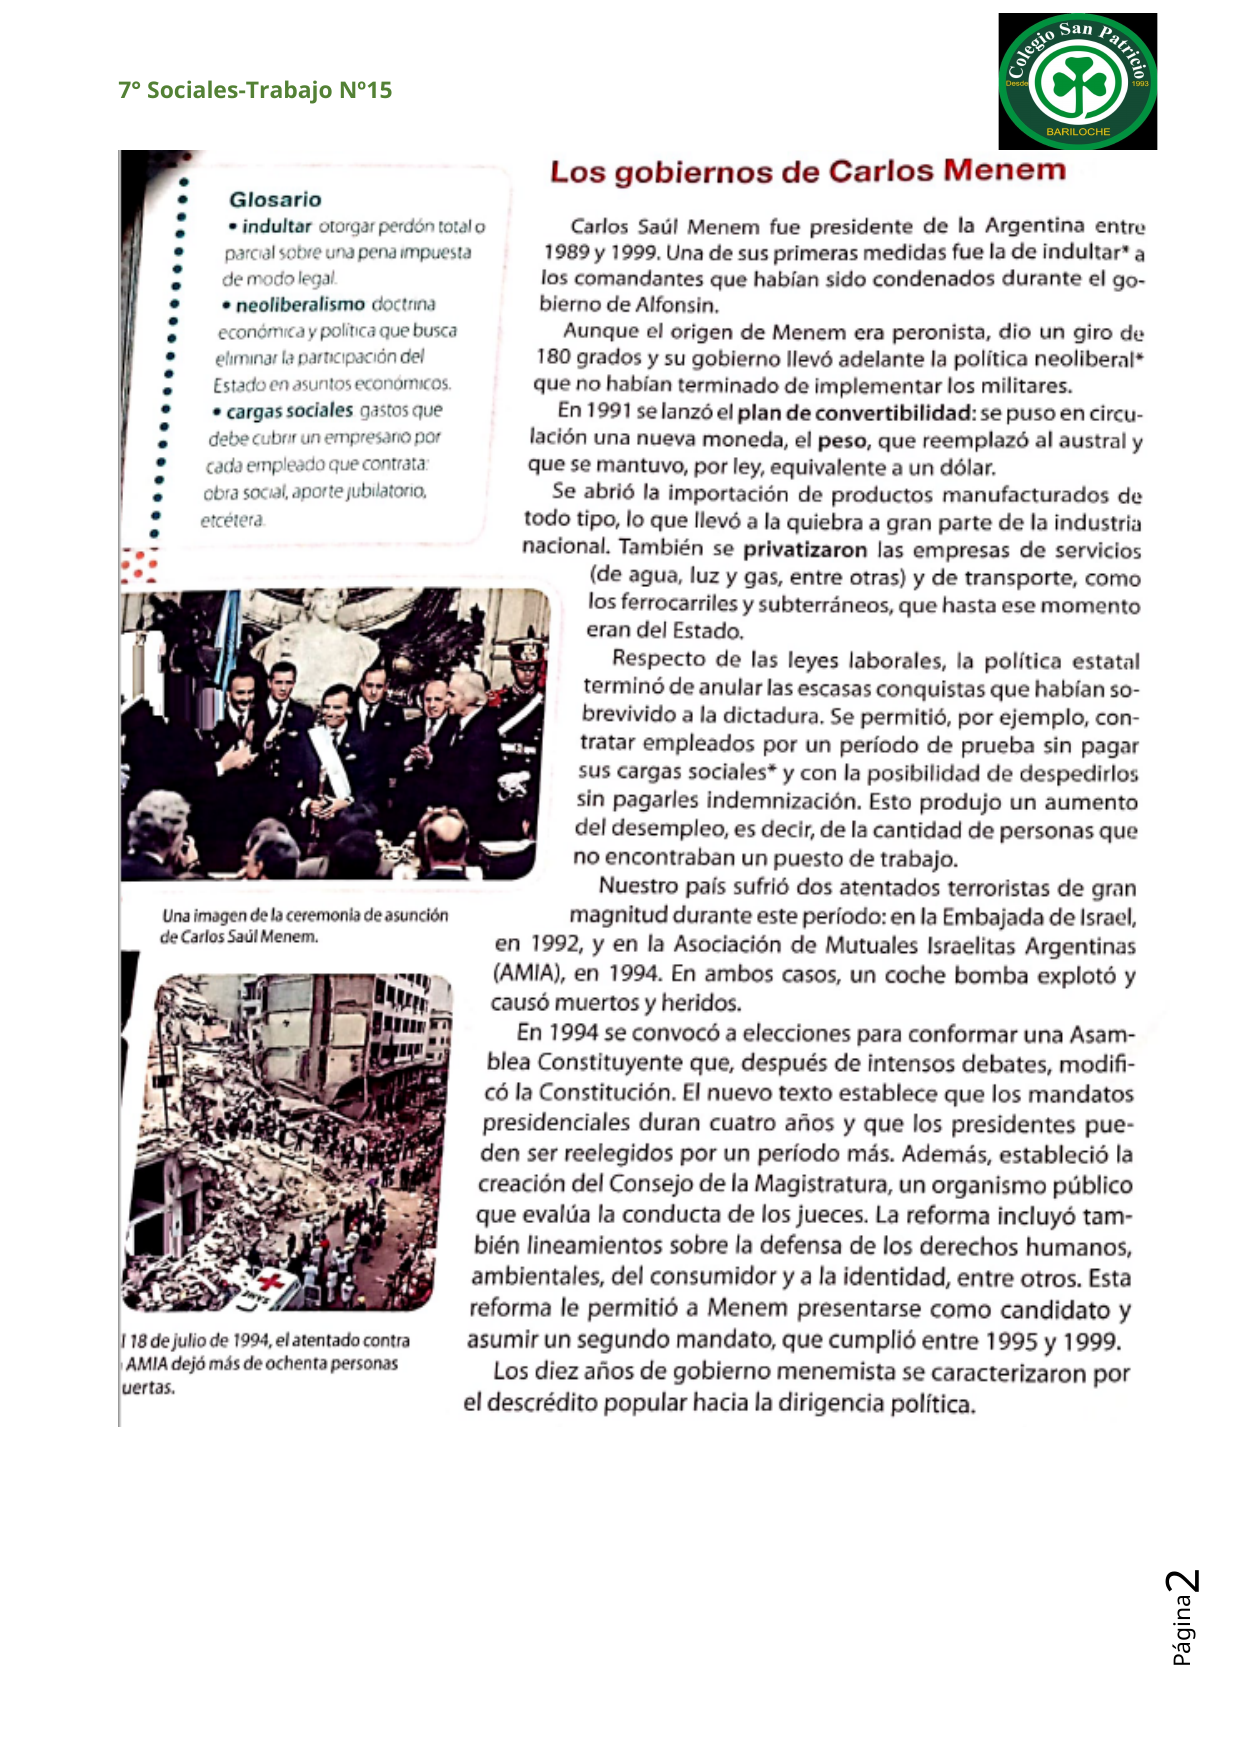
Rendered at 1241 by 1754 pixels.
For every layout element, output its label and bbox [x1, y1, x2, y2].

picture [118, 13, 1171, 1427]
